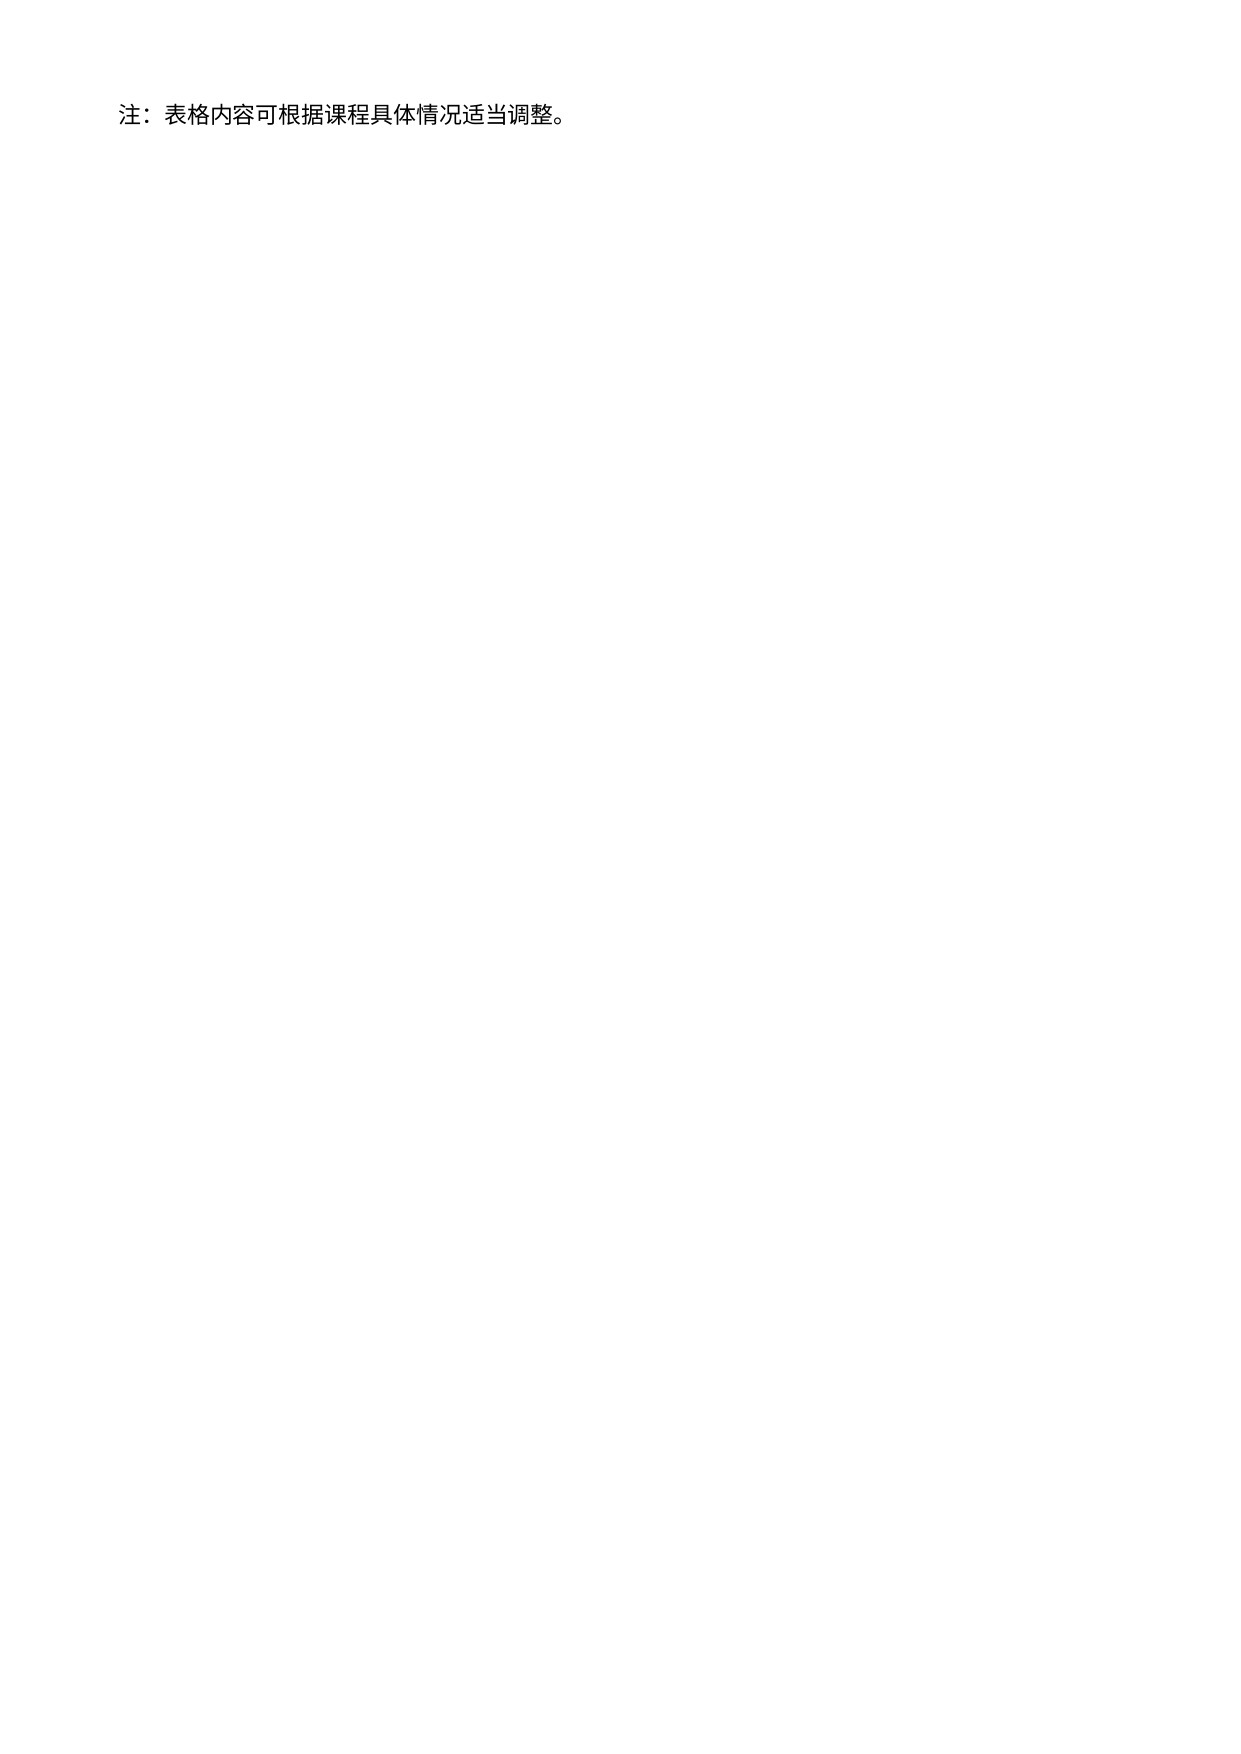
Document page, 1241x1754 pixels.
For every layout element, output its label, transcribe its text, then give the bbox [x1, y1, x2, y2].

text 注：表格内容可根据课程具体情况适当调整。 [118, 81, 1122, 146]
